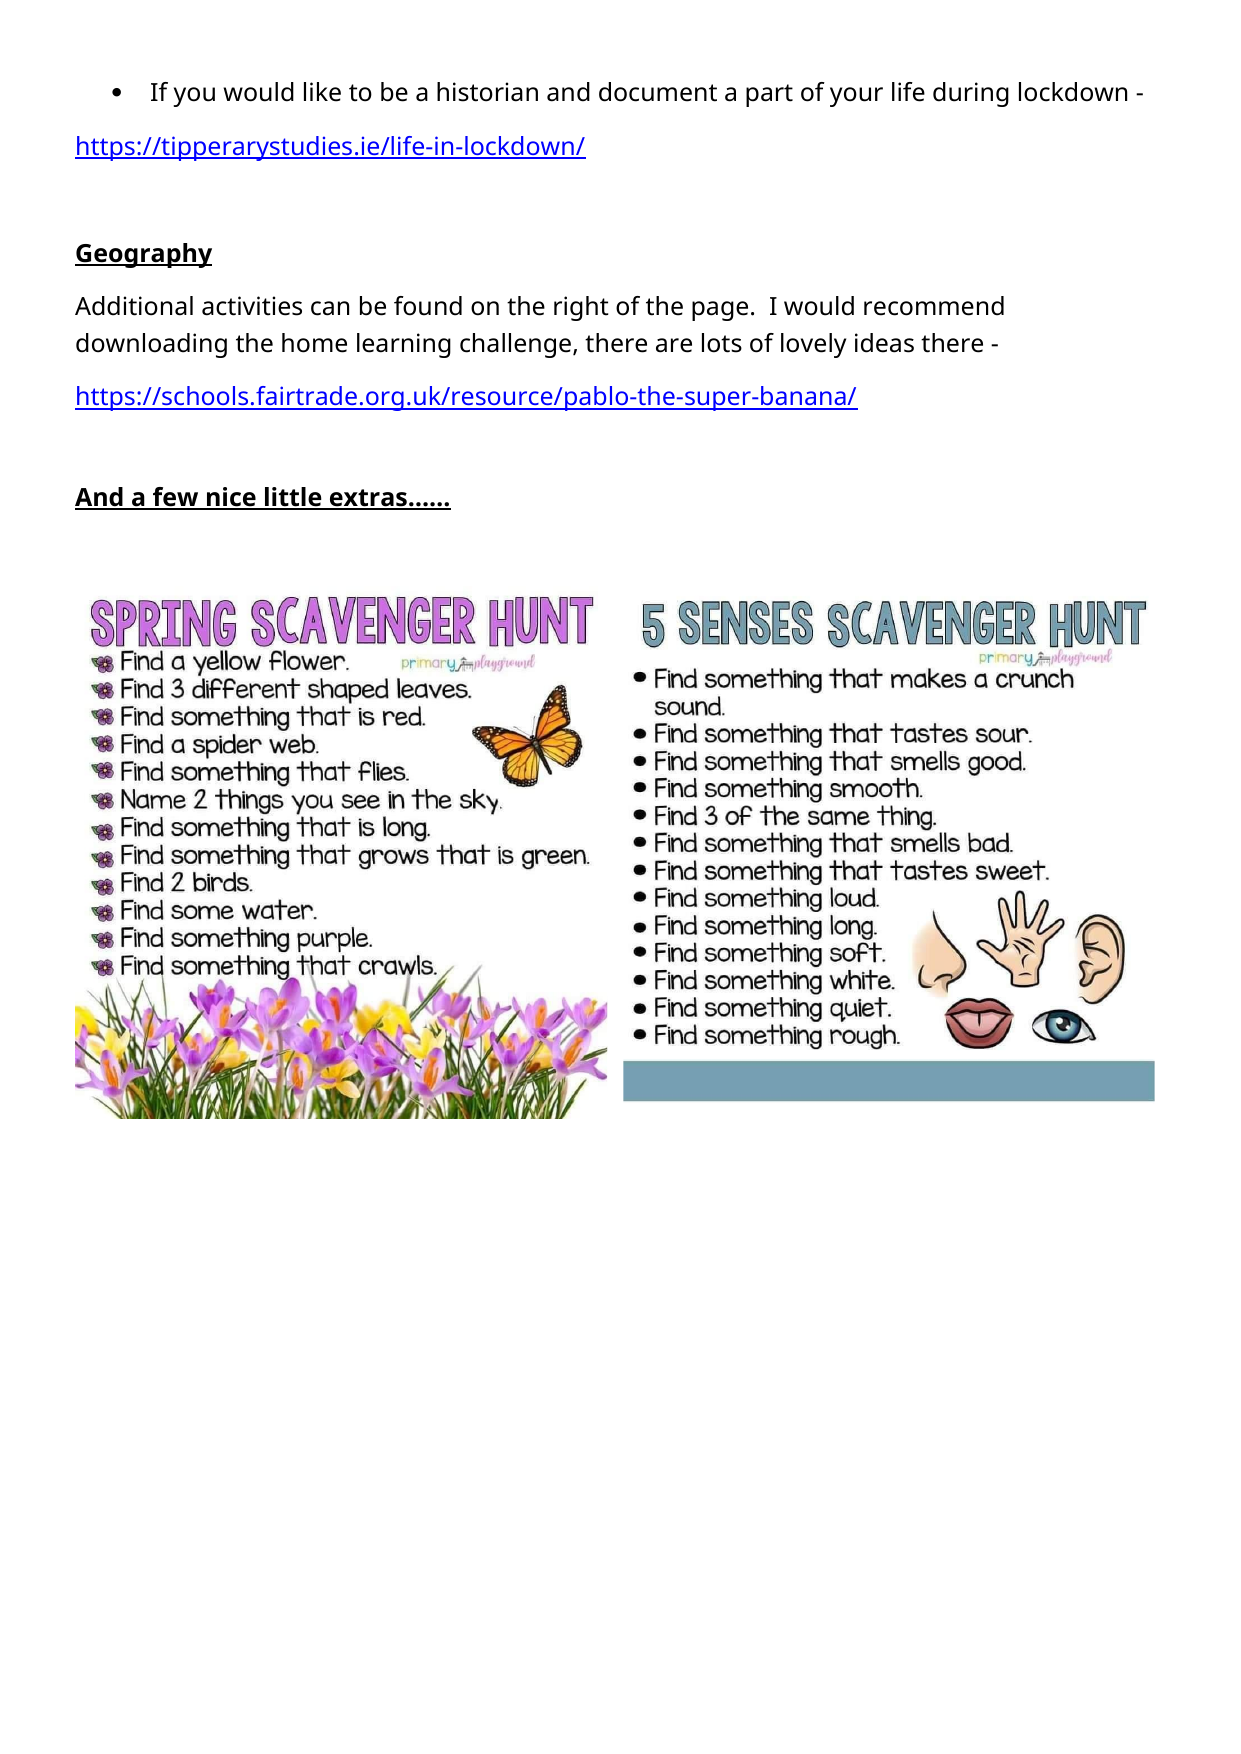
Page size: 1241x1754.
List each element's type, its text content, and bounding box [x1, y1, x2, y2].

picture [623, 587, 1155, 1119]
text Additional activities can be found on the right of the page. I would recommend downloading the home learning challenge, there are lots of lovely ideas there - [75, 289, 1165, 359]
picture [75, 586, 608, 1119]
text Geography [75, 235, 1165, 269]
text https://schools.fairtrade.org.uk/resource/pablo-the-super-banana/ [75, 379, 1165, 413]
text https://tipperarystudies.ie/life-in-lockdown/ [75, 128, 1165, 162]
list If you would like to be a historian and document a part of your life during lockdown - [112, 75, 1165, 109]
text And a few nice little extras…… [75, 479, 1165, 513]
